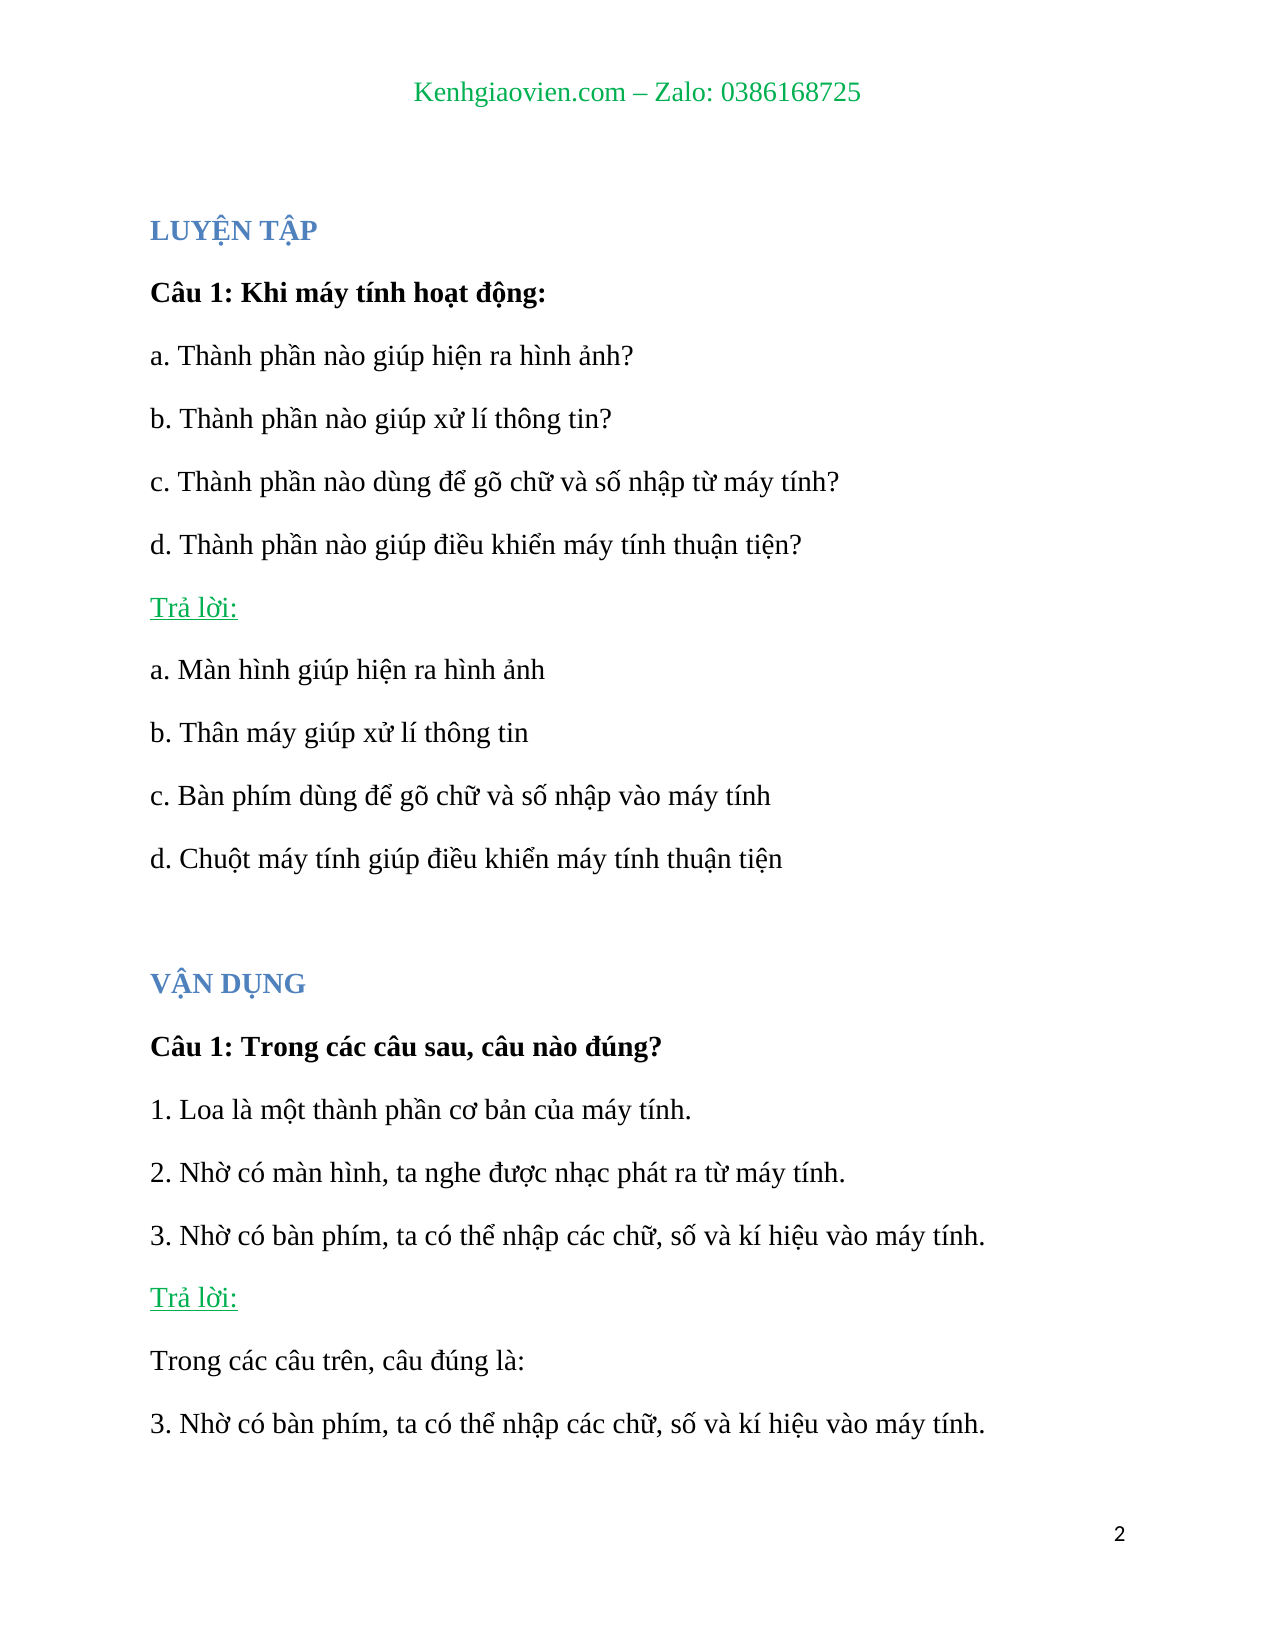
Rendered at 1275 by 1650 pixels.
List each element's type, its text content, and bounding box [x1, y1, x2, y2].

text a. Thành phần nào giúp hiện ra hình ảnh? [150, 338, 1125, 372]
text Câu 1: Trong các câu sau, câu nào đúng? [150, 1029, 1125, 1063]
text 1. Loa là một thành phần cơ bản của máy tính. [150, 1092, 1125, 1126]
text Trong các câu trên, câu đúng là: [150, 1343, 1125, 1377]
subtitle VẬN DỤNG [150, 967, 1125, 1000]
text 3. Nhờ có bàn phím, ta có thể nhập các chữ, số và kí hiệu vào máy tính. [150, 1218, 1125, 1251]
text Câu 1: Khi máy tính hoạt động: [150, 276, 1125, 309]
text c. Thành phần nào dùng để gõ chữ và số nhập từ máy tính? [150, 464, 1125, 498]
text b. Thân máy giúp xử lí thông tin [150, 715, 1125, 749]
text a. Màn hình giúp hiện ra hình ảnh [150, 652, 1125, 686]
text d. Chuột máy tính giúp điều khiển máy tính thuận tiện [150, 841, 1125, 874]
text b. Thành phần nào giúp xử lí thông tin? [150, 401, 1125, 435]
text Trả lời: [150, 1281, 1125, 1314]
text d. Thành phần nào giúp điều khiển máy tính thuận tiện? [150, 527, 1125, 560]
text c. Bàn phím dùng để gõ chữ và số nhập vào máy tính [150, 778, 1125, 812]
subtitle LUYỆN TẬP [150, 213, 1125, 246]
text 2. Nhờ có màn hình, ta nghe được nhạc phát ra từ máy tính. [150, 1155, 1125, 1188]
text 3. Nhờ có bàn phím, ta có thể nhập các chữ, số và kí hiệu vào máy tính. [150, 1406, 1125, 1440]
text Trả lời: [150, 590, 1125, 623]
